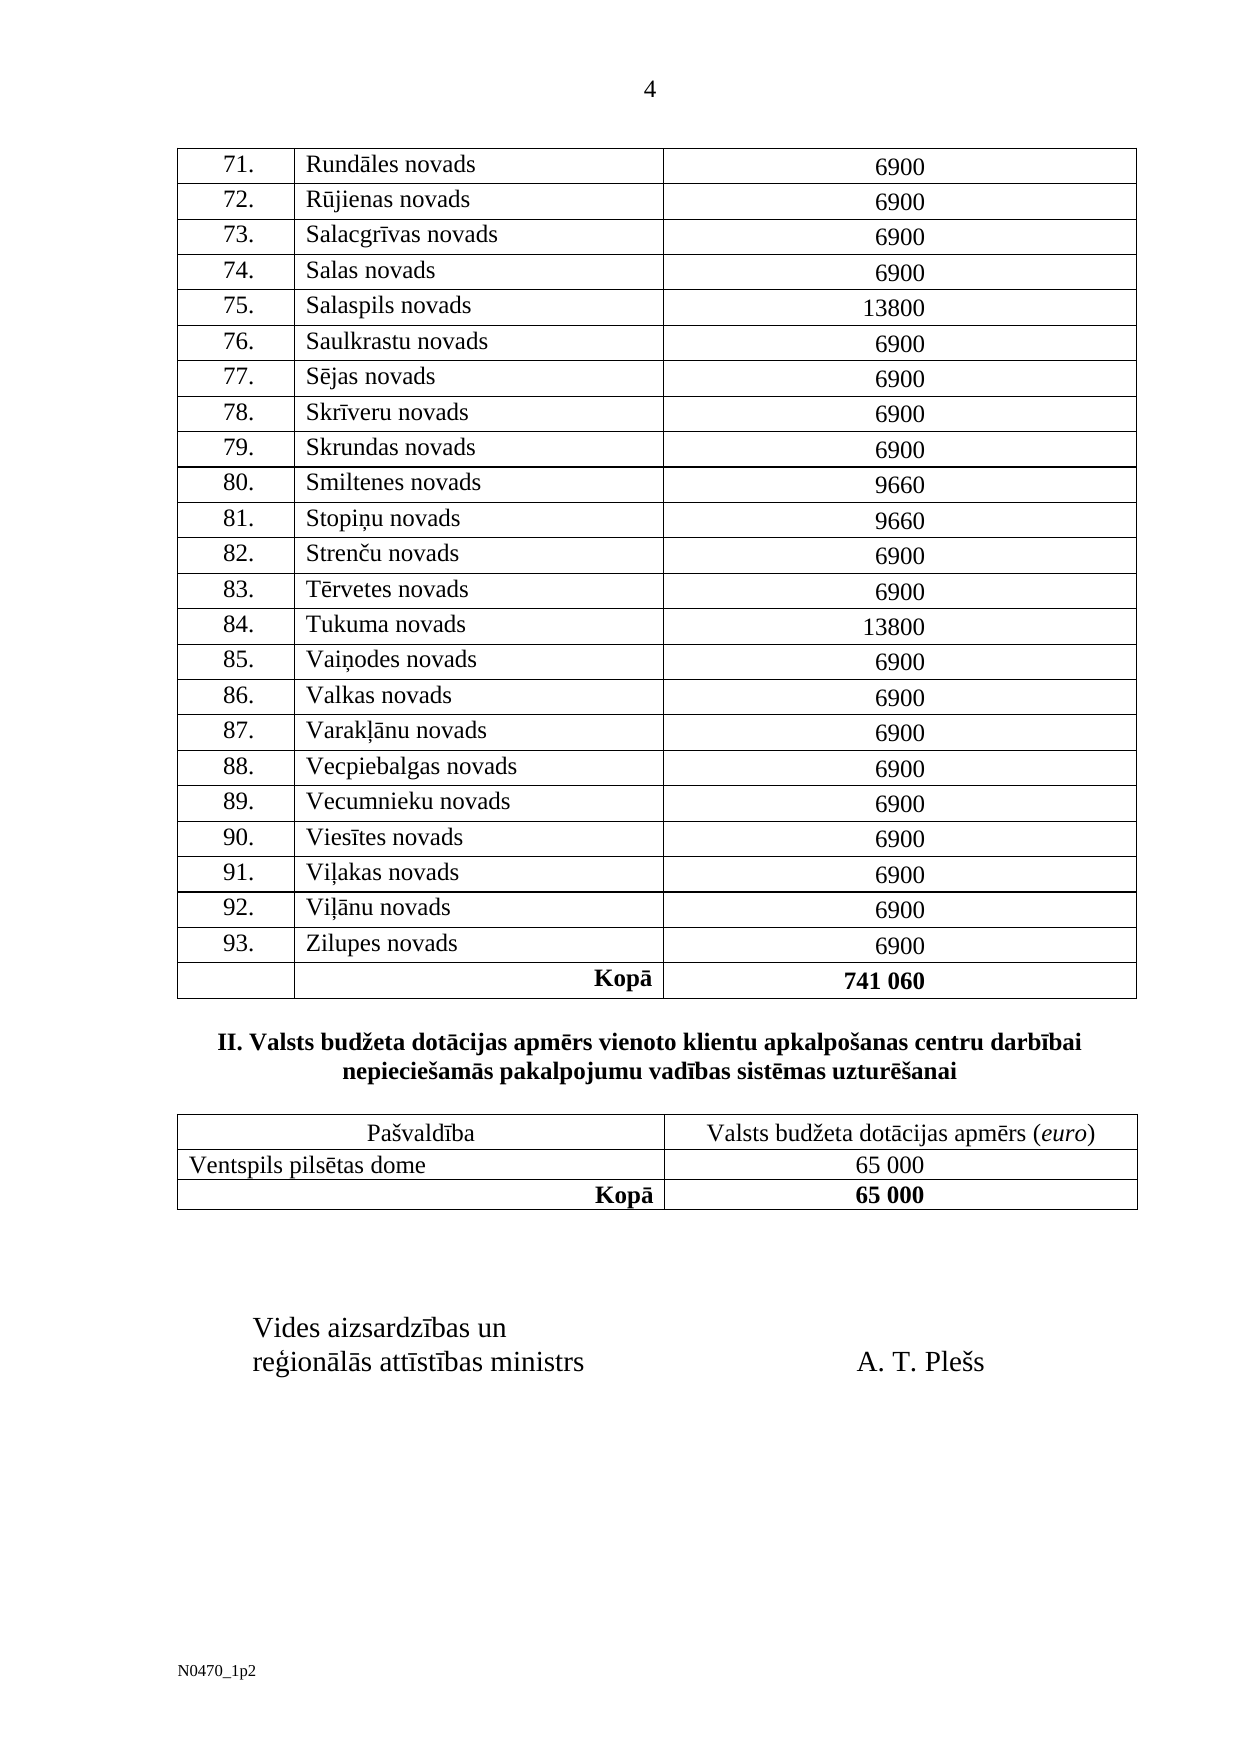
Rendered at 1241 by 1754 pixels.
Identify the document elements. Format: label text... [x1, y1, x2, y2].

table_cell Saulkrastu novads [295, 326, 663, 360]
text Vides aizsardzības un [177, 1310, 1122, 1344]
table_header Pašvaldība [178, 1115, 664, 1149]
table_cell Zilupes novads [295, 928, 663, 962]
table_cell [178, 255, 294, 289]
table_cell 6900 [664, 361, 1136, 396]
text II. Valsts budžeta dotācijas apmērs vienoto klientu apkalpošanas centru darbībai nepieciešamās pakalpojumu vadības sistēmas uzturēšanai [177, 1027, 1122, 1085]
table_cell 9660 [664, 503, 1136, 537]
table_cell 6900 [664, 574, 1136, 608]
table_cell Vaiņodes novads [295, 645, 663, 679]
table_cell 6900 [664, 397, 1136, 431]
table_cell Stopiņu novads [295, 503, 663, 537]
table_cell 6900 [664, 538, 1136, 573]
table_cell 6900 [664, 751, 1136, 785]
table_cell Viļakas novads [295, 857, 663, 891]
table_cell Strenču novads [295, 538, 663, 573]
table_cell 65 000 [665, 1150, 1137, 1179]
table_cell [178, 397, 294, 431]
table_cell 6900 [664, 645, 1136, 679]
table_cell 13800 [664, 290, 1136, 325]
table_cell [178, 963, 294, 998]
table_cell [178, 468, 294, 502]
table_cell [178, 503, 294, 537]
table_cell [178, 184, 294, 218]
table_cell 6900 [664, 928, 1136, 962]
table_cell Kopā [178, 1180, 664, 1209]
table_cell 6900 [664, 786, 1136, 821]
table_cell 6900 [664, 715, 1136, 750]
table_cell Viļānu novads [295, 893, 663, 927]
table_cell 6900 [664, 893, 1136, 927]
table_cell Salas novads [295, 255, 663, 289]
table_cell [178, 680, 294, 714]
table_cell Varakļānu novads [295, 715, 663, 750]
table_cell Tērvetes novads [295, 574, 663, 608]
table_cell 6900 [664, 326, 1136, 360]
table_cell Ventspils pilsētas dome [178, 1150, 664, 1179]
table_cell Tukuma novads [295, 609, 663, 643]
table_cell 6900 [664, 822, 1136, 856]
table_cell [178, 326, 294, 360]
table_cell Salaspils novads [295, 290, 663, 325]
table_cell [178, 220, 294, 254]
table_header Valsts budžeta dotācijas apmērs (euro) [665, 1115, 1137, 1149]
table_cell 6900 [664, 255, 1136, 289]
table_cell [178, 609, 294, 643]
table_cell Skrīveru novads [295, 397, 663, 431]
table_cell [178, 822, 294, 856]
table_cell [178, 786, 294, 821]
table_cell [178, 751, 294, 785]
table_cell 6900 [664, 184, 1136, 218]
table_cell [178, 645, 294, 679]
table_cell [178, 574, 294, 608]
table_cell 6900 [664, 857, 1136, 891]
table_cell Viesītes novads [295, 822, 663, 856]
table_cell [178, 361, 294, 396]
table_cell Valkas novads [295, 680, 663, 714]
table_cell 13800 [664, 609, 1136, 643]
table_cell Rūjienas novads [295, 184, 663, 218]
table_cell [178, 715, 294, 750]
table_cell Kopā [295, 963, 663, 998]
table_cell 741 060 [664, 963, 1136, 998]
text reģionālās attīstības ministrs A. T. Plešs [177, 1344, 1122, 1377]
table_cell 6900 [664, 680, 1136, 714]
table_cell 6900 [664, 149, 1136, 183]
table_cell 6900 [664, 432, 1136, 466]
table_cell [178, 538, 294, 573]
table_cell Vecpiebalgas novads [295, 751, 663, 785]
table_cell [178, 893, 294, 927]
table_cell 65 000 [665, 1180, 1137, 1209]
table_cell [178, 290, 294, 325]
table_cell 6900 [664, 220, 1136, 254]
table_cell Vecumnieku novads [295, 786, 663, 821]
table_cell Skrundas novads [295, 432, 663, 466]
table_cell [178, 857, 294, 891]
table_cell Salacgrīvas novads [295, 220, 663, 254]
table_cell [178, 928, 294, 962]
table_cell [178, 432, 294, 466]
table_cell Smiltenes novads [295, 468, 663, 502]
table_cell Rundāles novads [295, 149, 663, 183]
table_cell Sējas novads [295, 361, 663, 396]
table_cell 9660 [664, 468, 1136, 502]
table_cell [178, 149, 294, 183]
